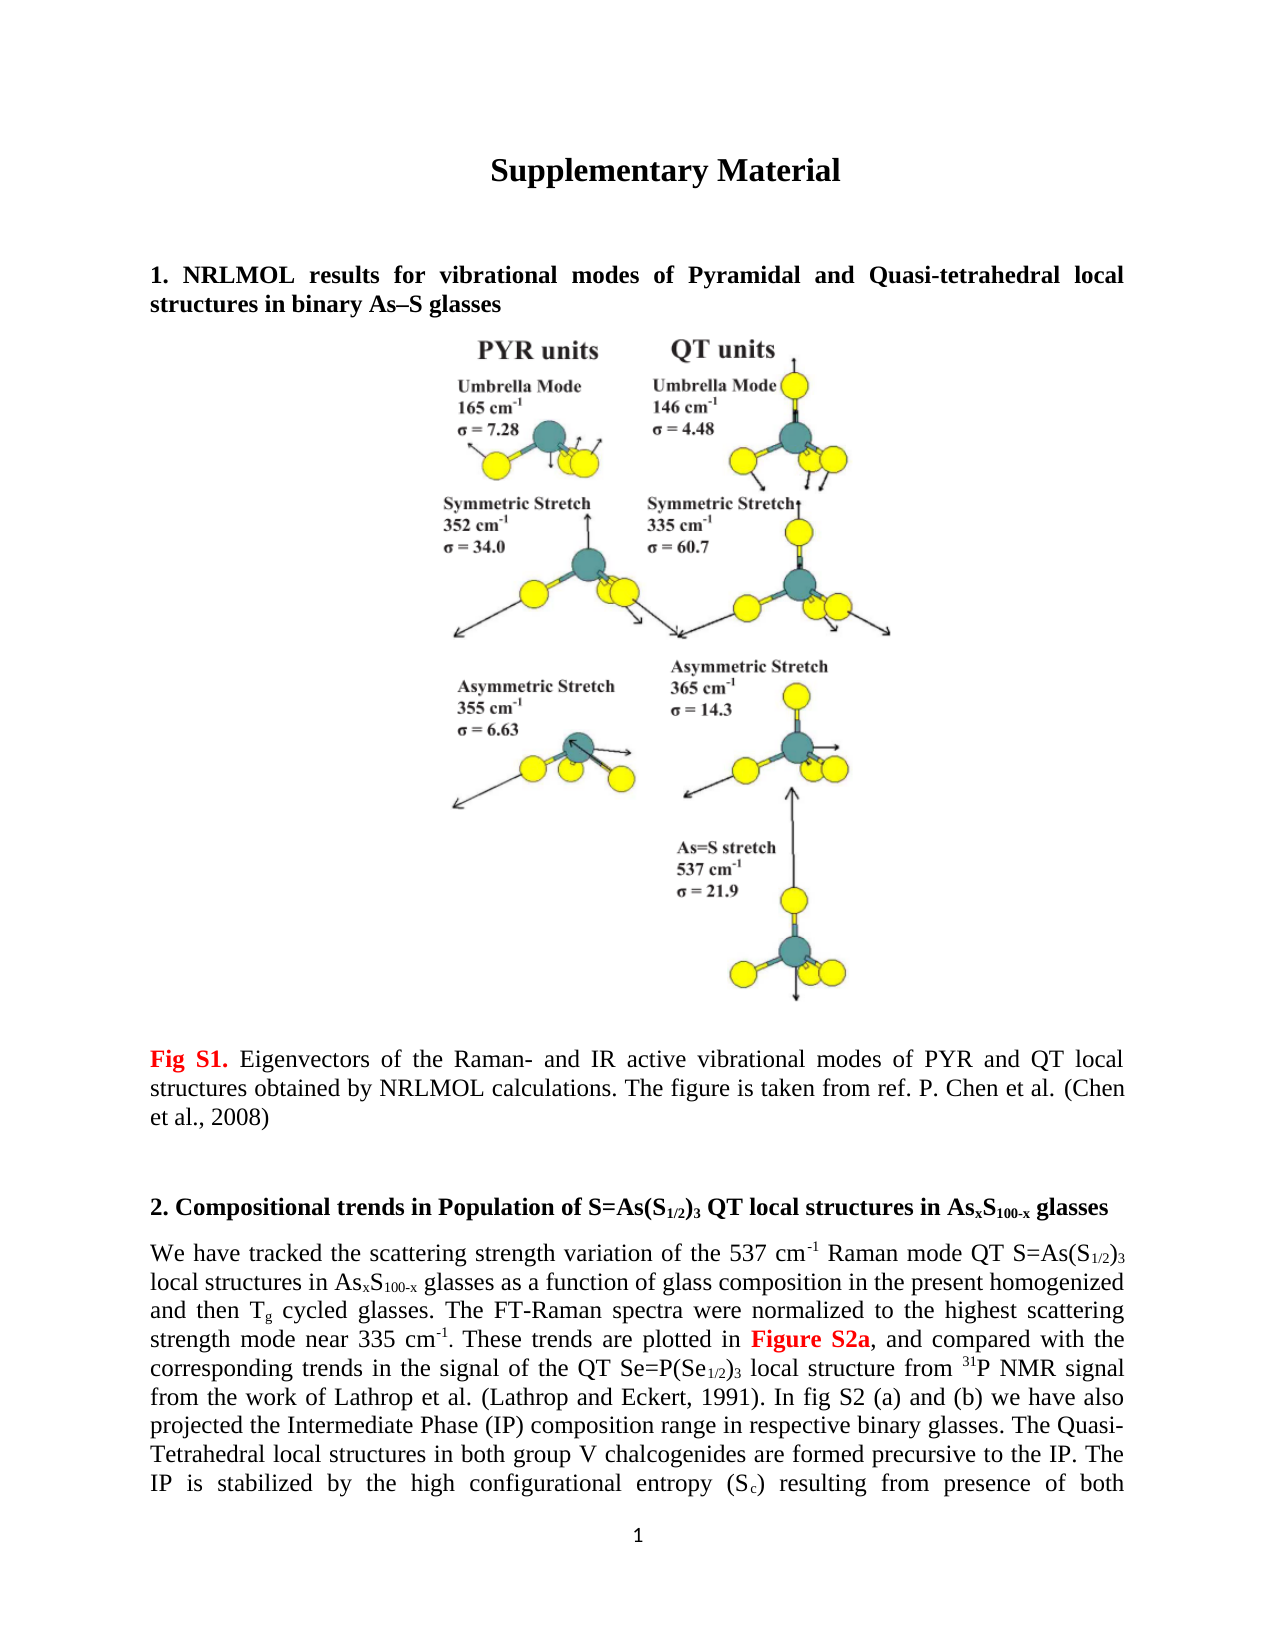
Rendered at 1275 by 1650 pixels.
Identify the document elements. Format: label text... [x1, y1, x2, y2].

text 2. Compositional trends in Population of S=As(S1/2)3 QT local structures in AsxS100-x glasses [150, 1192, 1125, 1221]
text 1. NRLMOL results for vibrational modes of Pyramidal and Quasi-tetrahedral local structures in binary As–S glasses [150, 260, 1125, 317]
text Supplementary Material [150, 150, 1125, 188]
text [150, 1238, 1125, 1497]
picture [425, 334, 903, 1009]
text Fig S1. Eigenvectors of the Raman- and IR active vibrational modes of PYR and QT local structures obtained by NRLMOL calculations. The figure is taken from ref. P. Chen et al. (Chen et al., 2008) [150, 1044, 1125, 1130]
